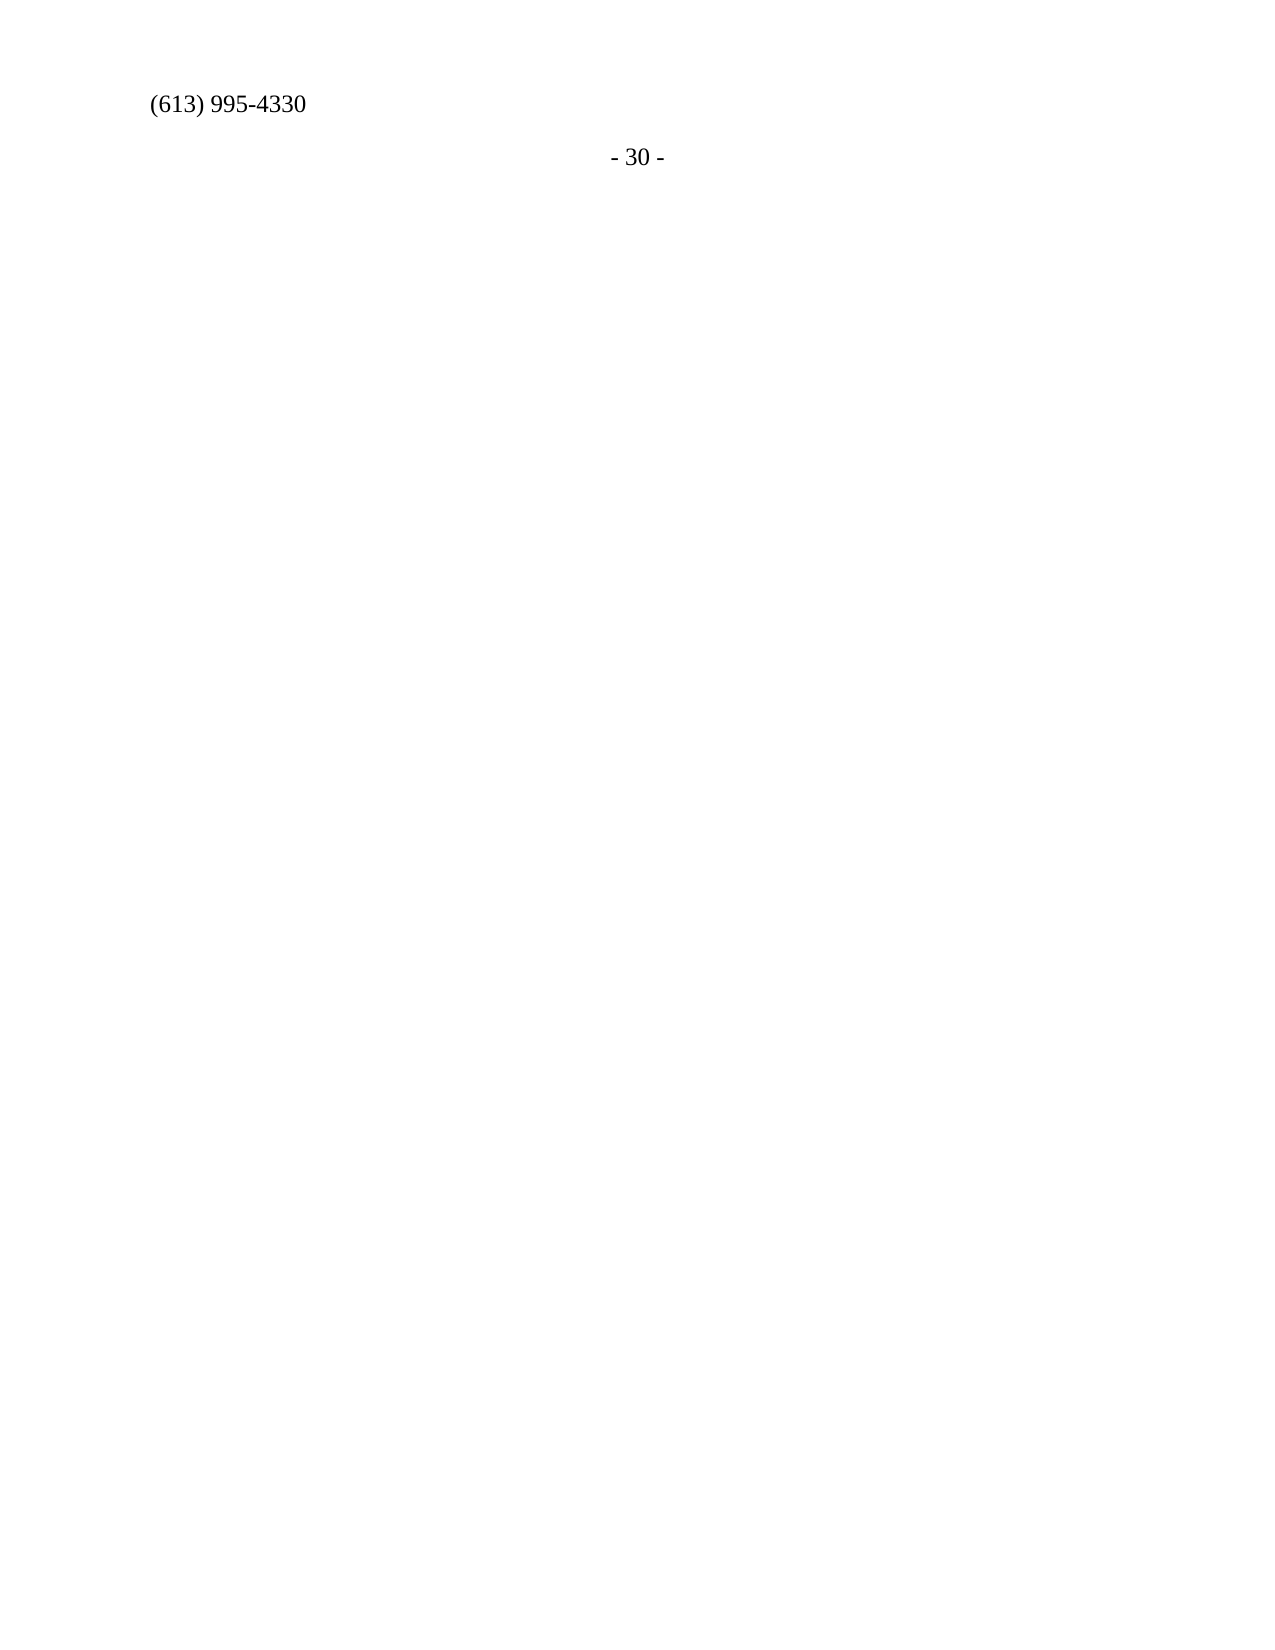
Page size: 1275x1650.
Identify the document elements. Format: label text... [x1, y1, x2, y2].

text - 30 - [150, 142, 1125, 171]
text (613) 995-4330 [150, 89, 1125, 118]
